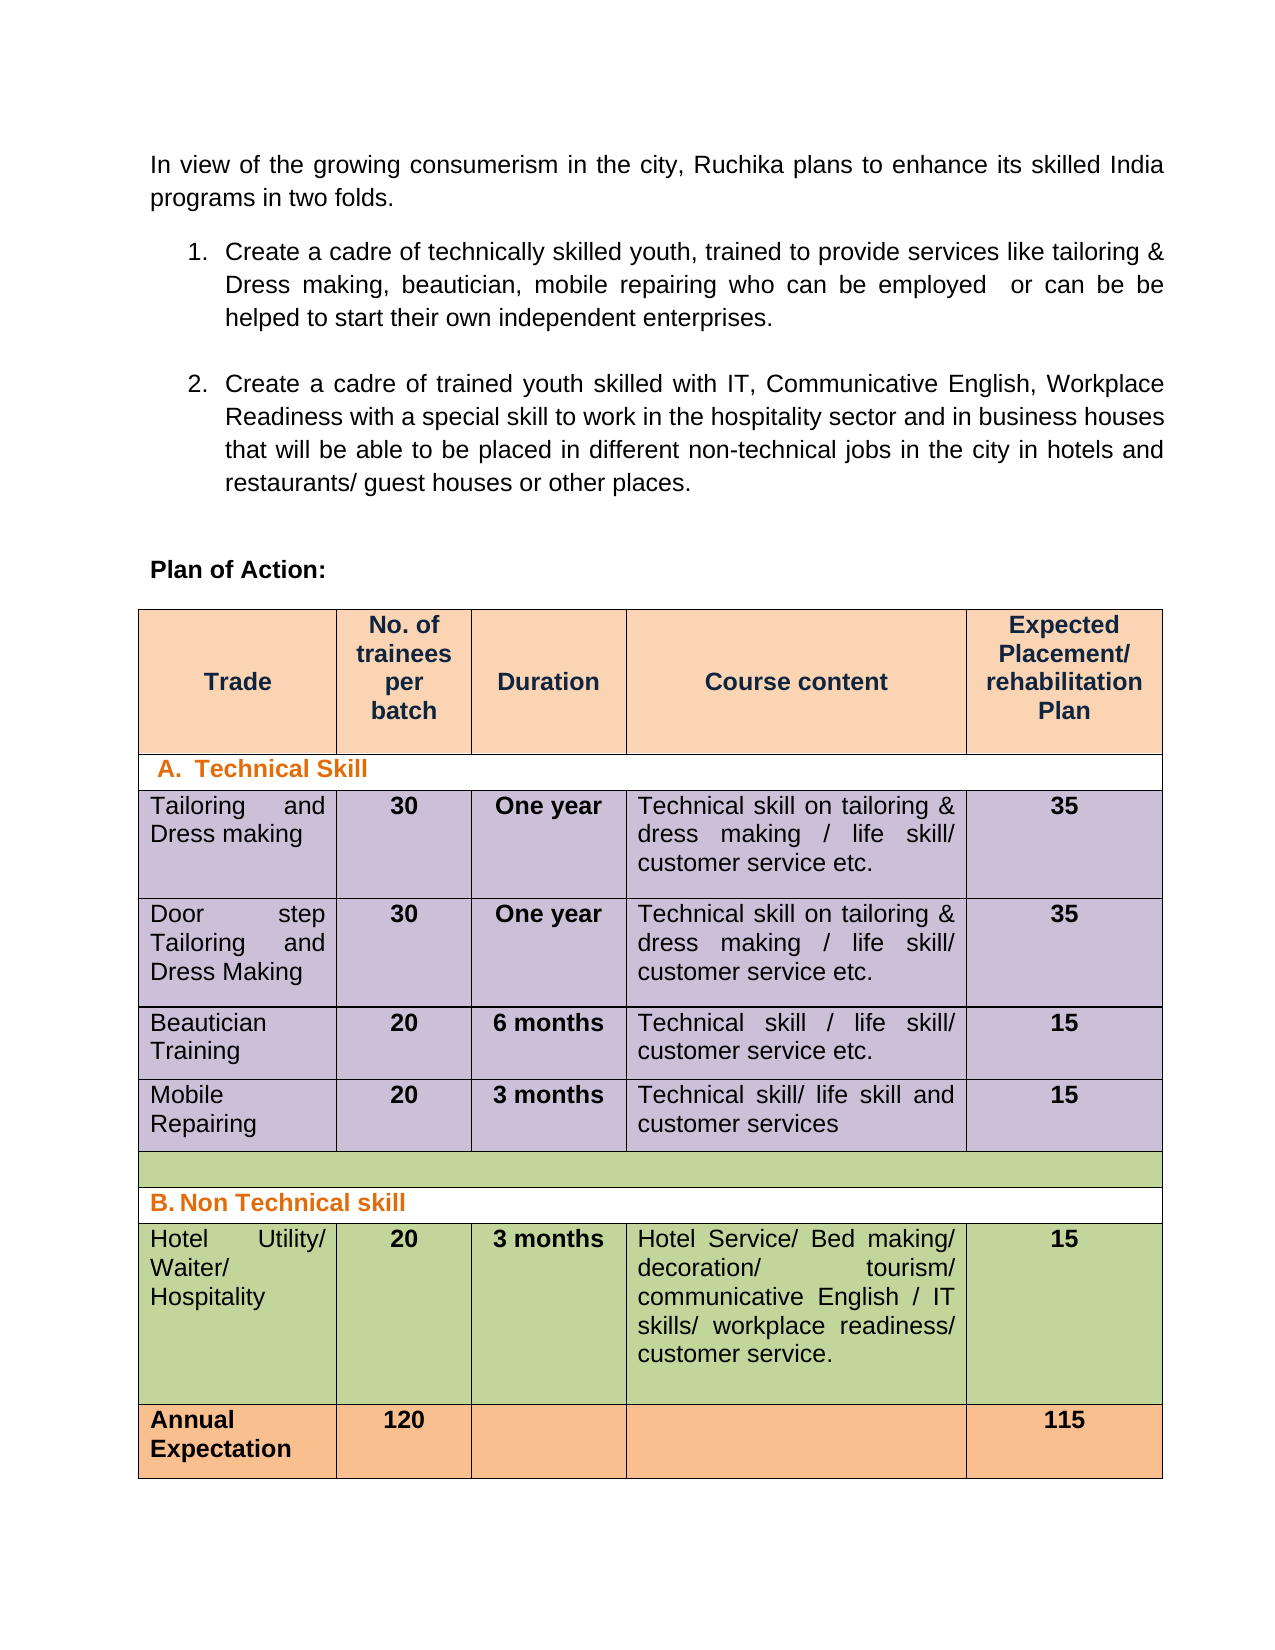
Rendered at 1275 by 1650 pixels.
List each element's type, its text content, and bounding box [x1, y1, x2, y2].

table_cell Technical skill on tailoring & dress making / life skill/ customer service etc. [627, 899, 966, 1006]
table_cell 30 [337, 899, 471, 1006]
table_cell 15 [967, 1224, 1162, 1404]
table_cell 3 months [472, 1080, 626, 1151]
table_cell 3 months [472, 1224, 626, 1404]
table_cell Door step Tailoring and Dress Making [139, 899, 336, 1006]
table_cell 35 [967, 899, 1162, 1006]
table_cell 15 [967, 1008, 1162, 1079]
table_cell [472, 1405, 626, 1478]
table_cell Technical skill / life skill/ customer service etc. [627, 1008, 966, 1079]
table_cell Mobile Repairing [139, 1080, 336, 1151]
table_cell 35 [967, 791, 1162, 898]
table_cell 20 [337, 1080, 471, 1151]
table_cell Technical Skill [139, 755, 1162, 789]
text In view of the growing consumerism in the city, Ruchika plans to enhance its skilled India programs in two folds. [150, 150, 1167, 212]
table_cell 120 [337, 1405, 471, 1478]
table_cell Technical skill on tailoring & dress making / life skill/ customer service etc. [627, 791, 966, 898]
table_cell 30 [337, 791, 471, 898]
table_cell 6 months [472, 1008, 626, 1079]
table_cell [139, 1152, 1162, 1187]
table_cell Non Technical skill [139, 1188, 1162, 1223]
table_cell 20 [337, 1224, 471, 1404]
table_header Duration [472, 610, 626, 753]
table_header Expected Placement/ rehabilitation Plan [967, 610, 1162, 753]
table_cell One year [472, 791, 626, 898]
text Plan of Action: [150, 555, 1167, 584]
table_cell Annual Expectation [139, 1405, 336, 1478]
table_cell Hotel Utility/ Waiter/ Hospitality [139, 1224, 336, 1404]
list Create a cadre of technically skilled youth, trained to provide services like tailoring & Dress making, beautician, mobile repairing who can be employed or can be be helped to start their own independent enterprises. [187, 237, 1167, 332]
list Create a cadre of trained youth skilled with IT, Communicative English, Workplace Readiness with a special skill to work in the hospitality sector and in business houses that will be able to be placed in different non-technical jobs in the city in hotels and restaurants/ guest houses or other places. [187, 369, 1167, 497]
table_header Course content [627, 610, 966, 753]
table_cell 115 [967, 1405, 1162, 1478]
table_cell 20 [337, 1008, 471, 1079]
table_cell Beautician Training [139, 1008, 336, 1079]
table_header Trade [139, 610, 336, 753]
table_cell 15 [967, 1080, 1162, 1151]
table_cell One year [472, 899, 626, 1006]
table_cell Technical skill/ life skill and customer services [627, 1080, 966, 1151]
table_cell [627, 1405, 966, 1478]
table_header No. of trainees per batch [337, 610, 471, 753]
table_cell Tailoring and Dress making [139, 791, 336, 898]
table_cell Hotel Service/ Bed making/ decoration/ tourism/ communicative English / IT skills/ workplace readiness/ customer service. [627, 1224, 966, 1404]
